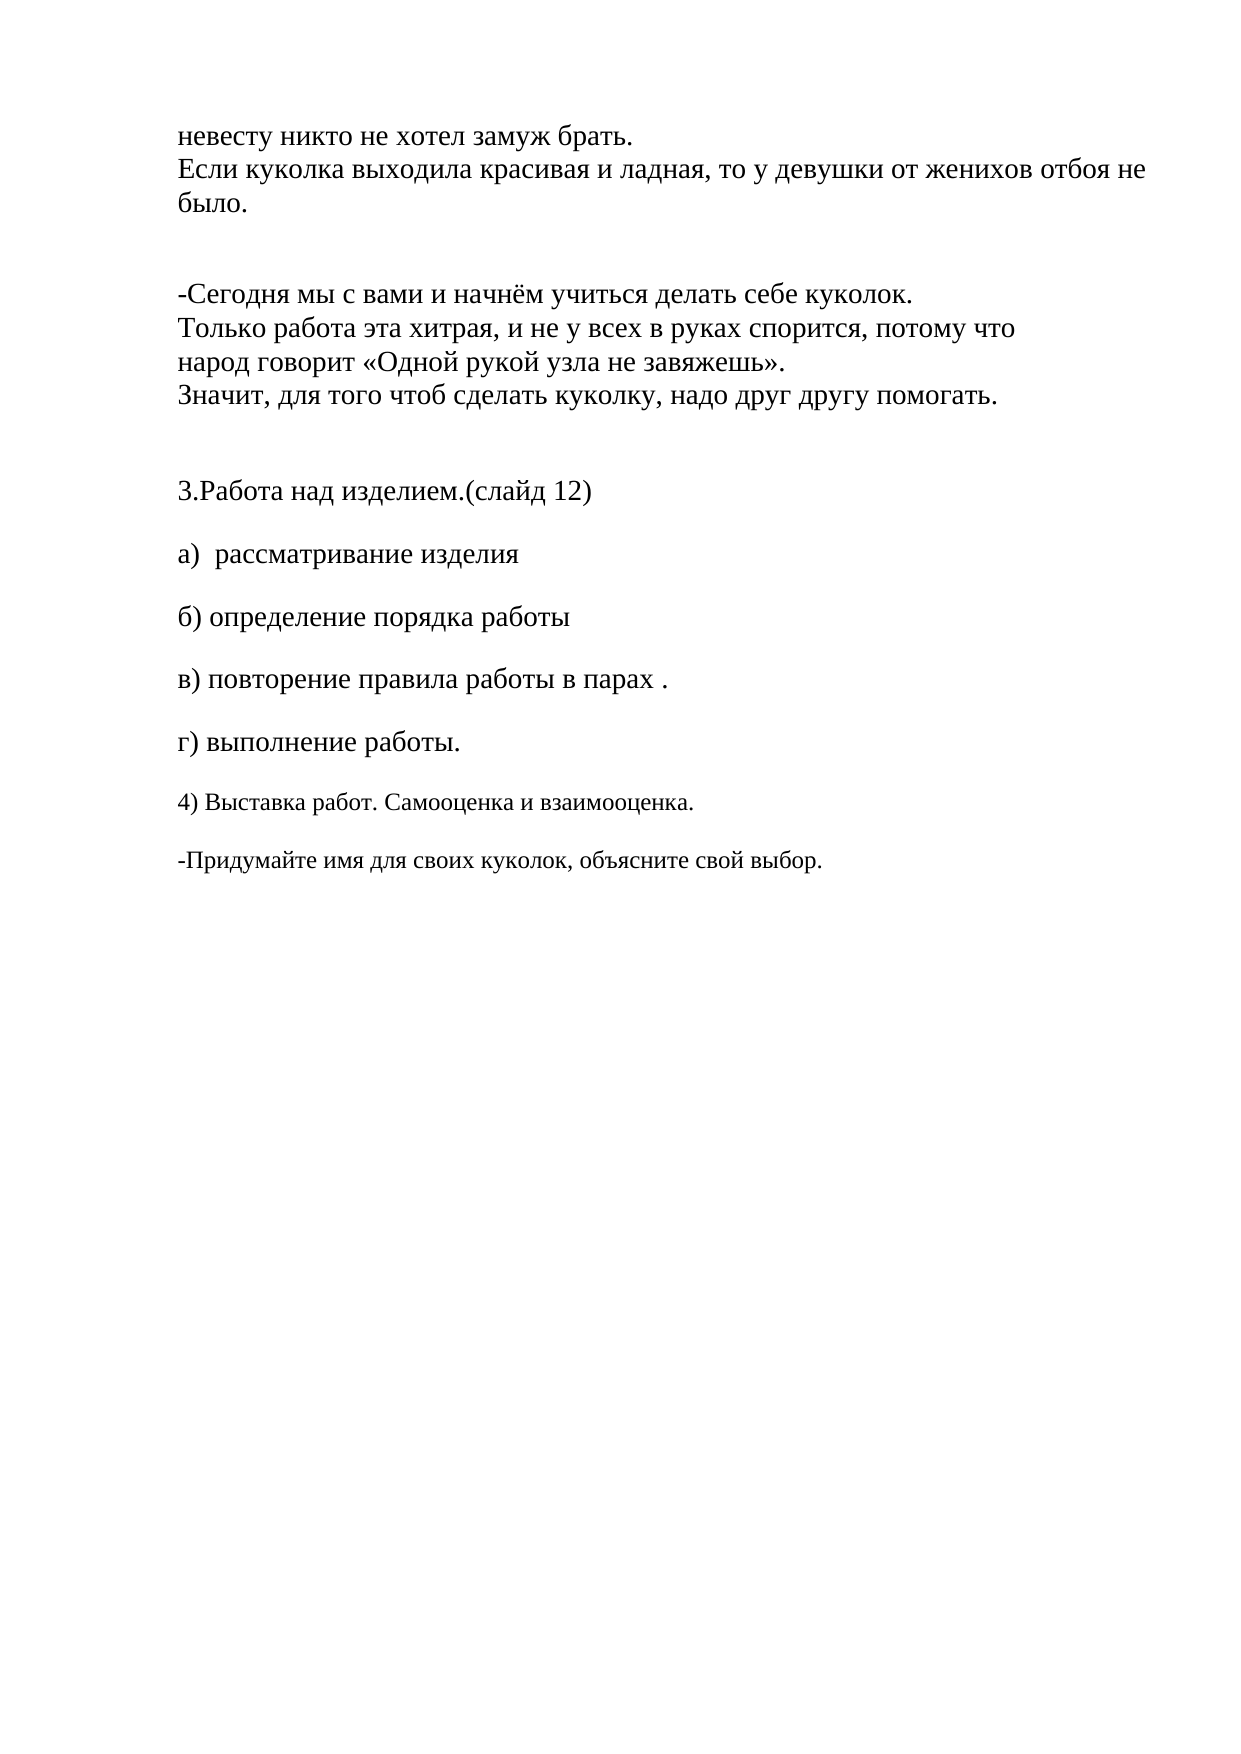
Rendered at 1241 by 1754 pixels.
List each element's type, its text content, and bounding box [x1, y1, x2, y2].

text в) повторение правила работы в парах . [177, 662, 1152, 695]
text 3.Работа над изделием.(слайд 12) [177, 440, 1152, 507]
text г) выполнение работы. [177, 724, 1152, 758]
text а) рассматривание изделия [177, 536, 1152, 570]
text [177, 118, 1152, 247]
text -Придумайте имя для своих куколок, объясните свой выбор. [177, 845, 1152, 874]
text -Сегодня мы с вами и начнём учиться делать себе куколок. Только работа эта хитрая, и не у всех в руках спорится, потому что народ говорит «Одной рукой узла не завяжешь». Значит, для того чтоб сделать куколку, надо друг другу помогать. [177, 277, 1152, 411]
text 4) Выставка работ. Самооценка и взаимооценка. [177, 787, 1152, 816]
text б) определение порядка работы [177, 599, 1152, 632]
